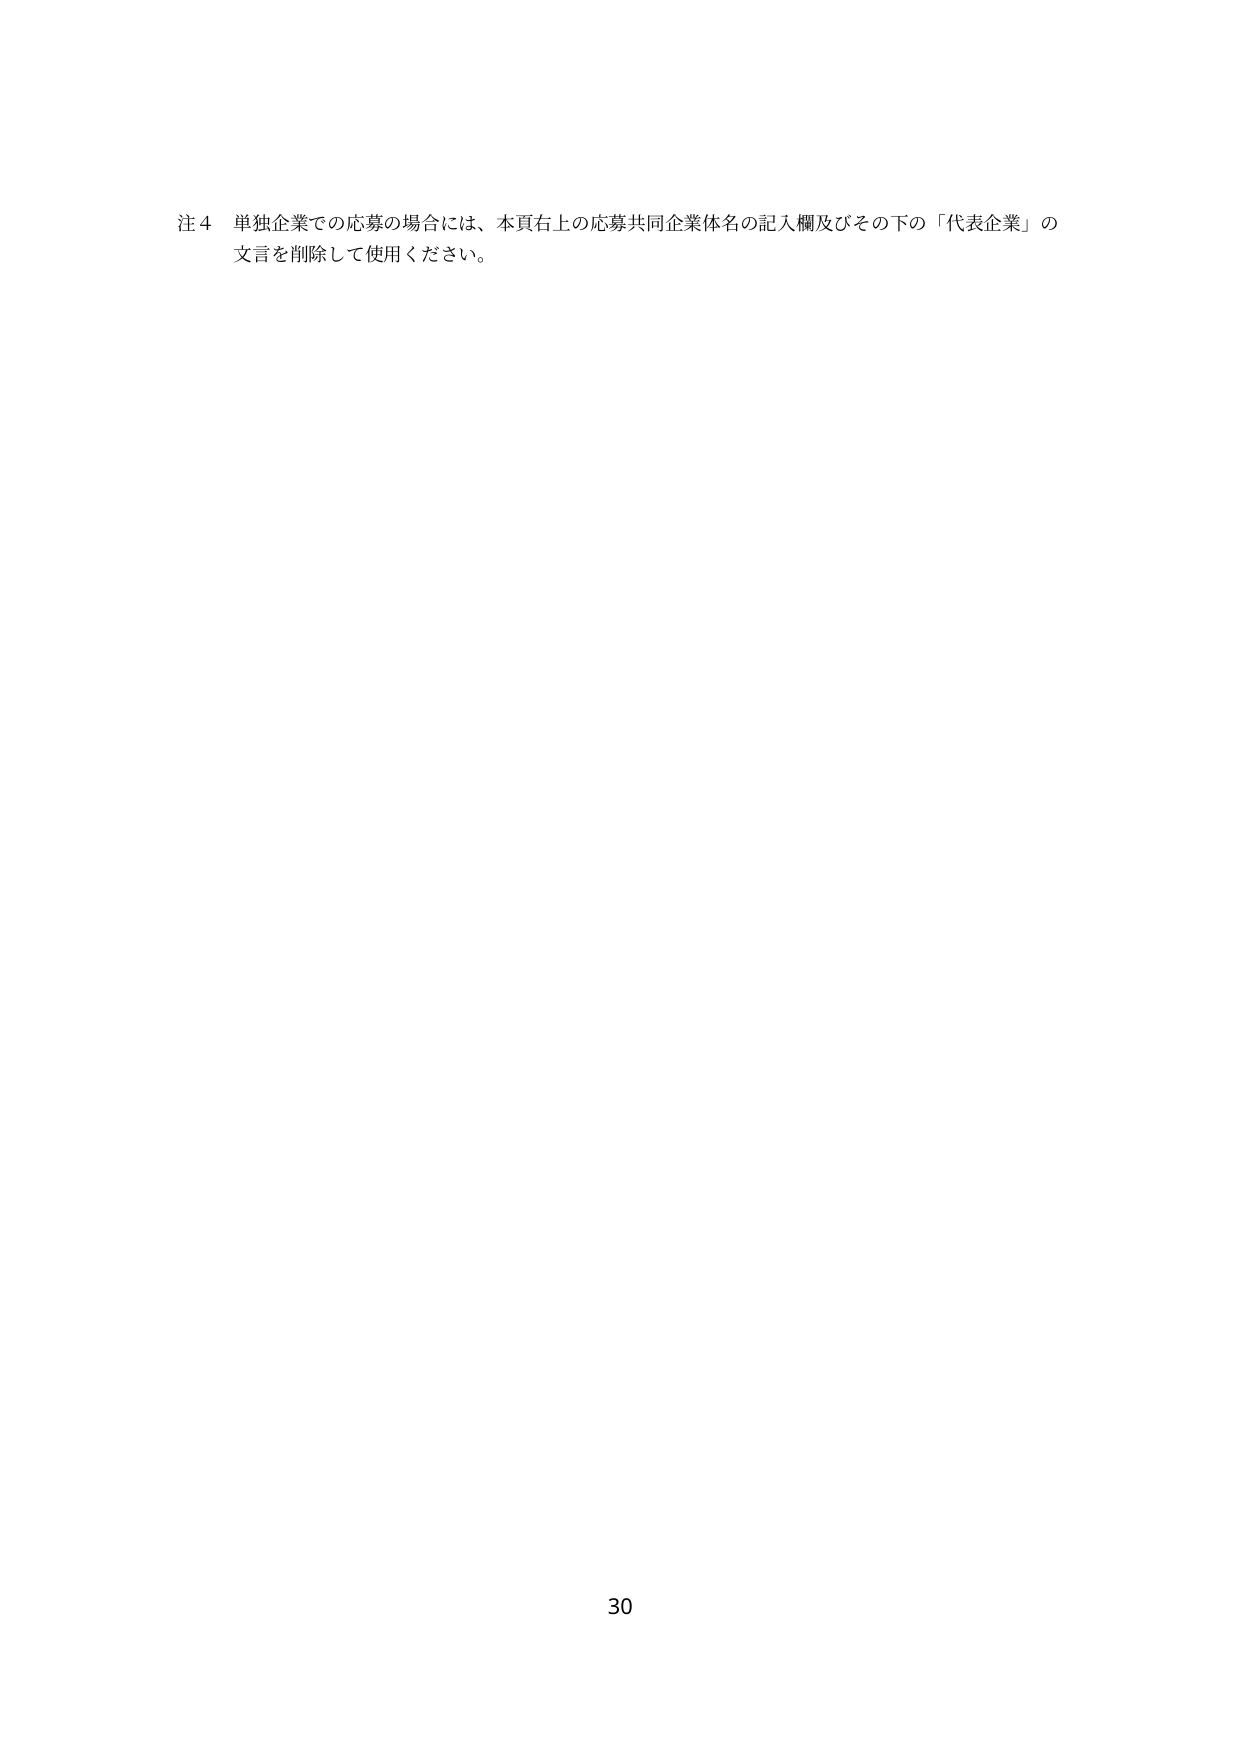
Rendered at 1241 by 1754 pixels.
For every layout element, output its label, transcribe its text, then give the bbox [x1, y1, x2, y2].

text 注４ 単独企業での応募の場合には、本頁右上の応募共同企業体名の記入欄及びその下の「代表企業」の文言を削除して使用ください。 [177, 207, 1063, 268]
